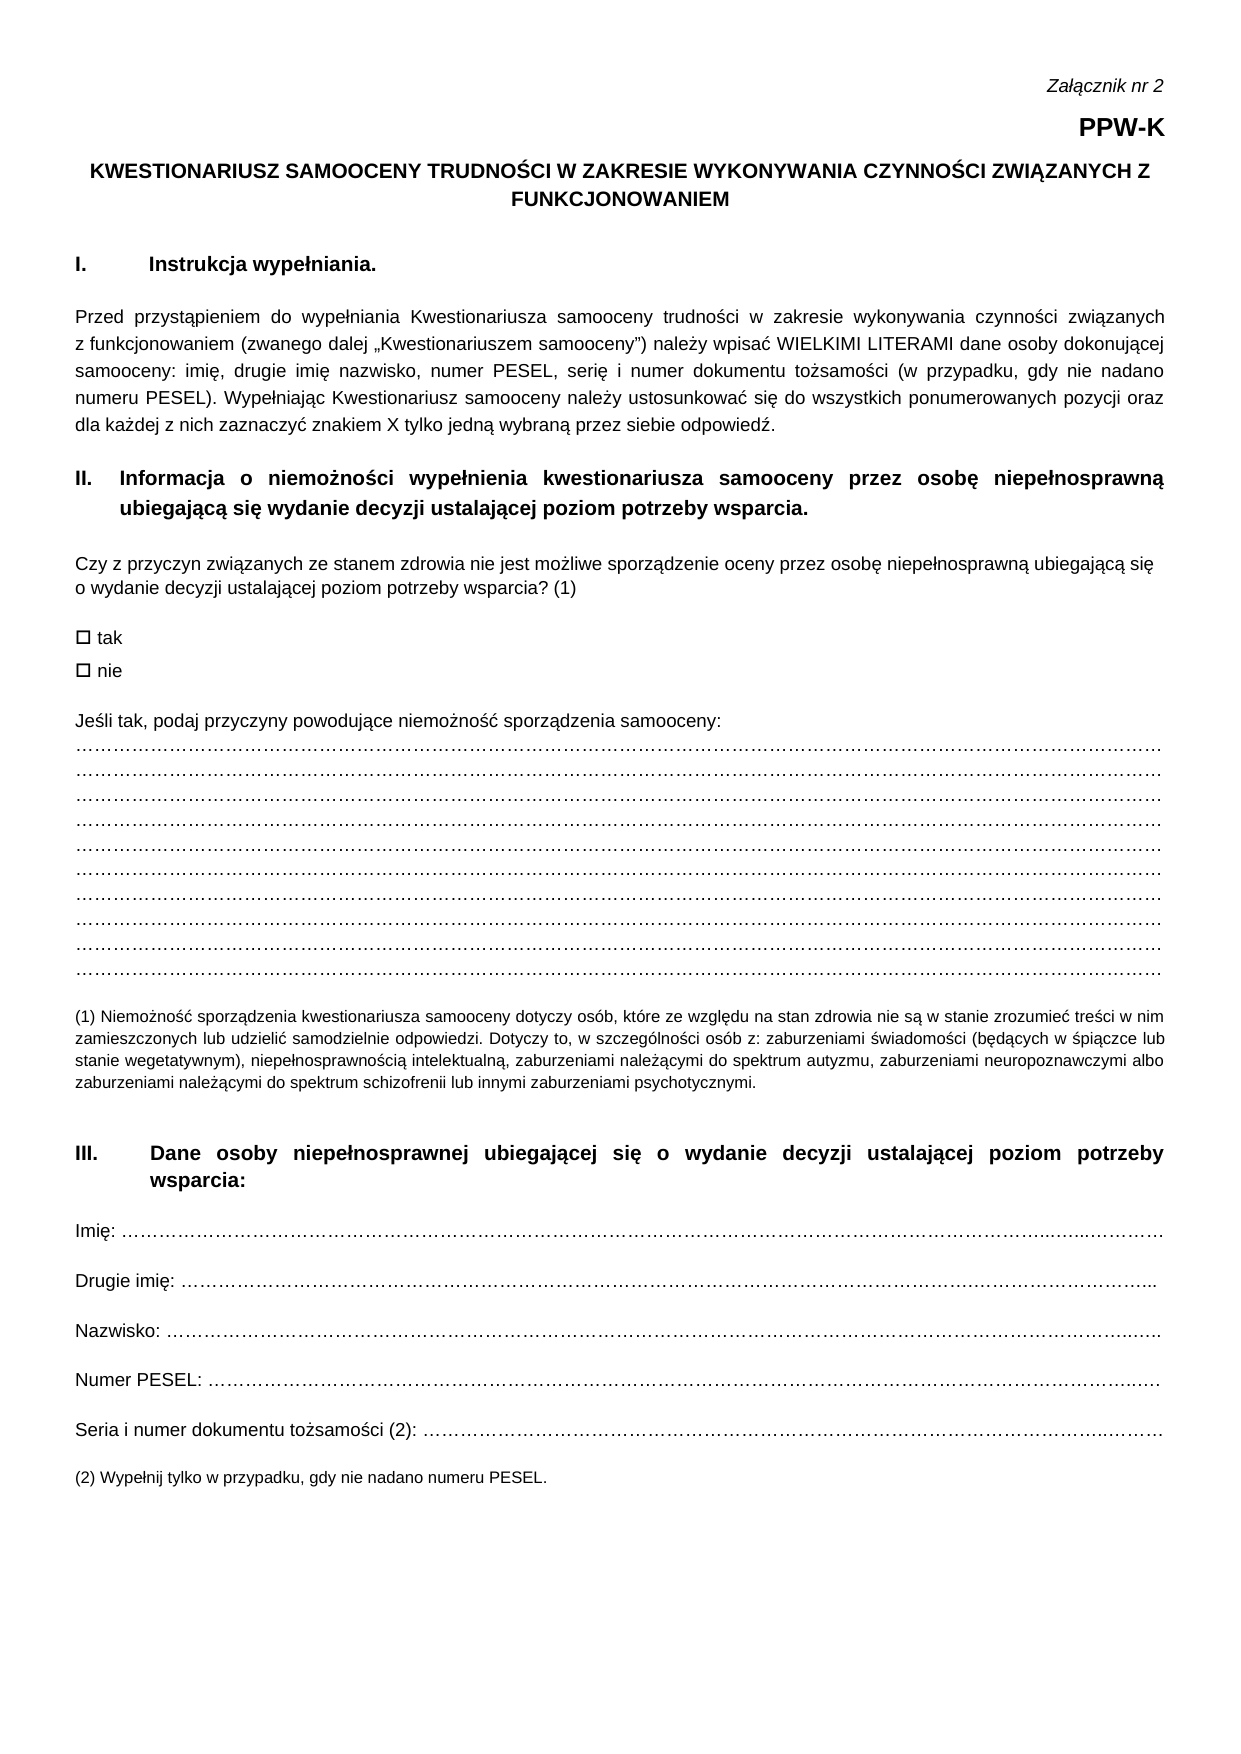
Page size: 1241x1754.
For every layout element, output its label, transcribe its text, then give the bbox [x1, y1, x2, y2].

list Przed przystąpieniem do wypełniania Kwestionariusza samooceny trudności w zakresie wykonywania czynności związanych z funkcjonowaniem (zwanego dalej „Kwestionariuszem samooceny”) należy wpisać WIELKIMI LITERAMI dane osoby dokonującej samooceny: imię, drugie imię nazwisko, numer PESEL, serię i numer dokumentu tożsamości (w przypadku, gdy nie nadano numeru PESEL). Wypełniając Kwestionariusz samooceny należy ustosunkować się do wszystkich ponumerowanych pozycji oraz dla każdej z nich zaznaczyć znakiem X tylko jedną wybraną przez siebie odpowiedź. [75, 306, 1165, 435]
text Załącznik nr 2 [75, 75, 1165, 97]
text (2) Wypełnij tylko w przypadku, gdy nie nadano numeru PESEL. [75, 1468, 1165, 1487]
text PPW-K [75, 112, 1165, 142]
list Informacja o niemożności wypełnienia kwestionariusza samooceny przez osobę niepełnosprawną ubiegającą się wydanie decyzji ustalającej poziom potrzeby wsparcia. [75, 466, 1165, 519]
list Instrukcja wypełniania. [75, 251, 1165, 275]
text Seria i numer dokumentu tożsamości (2): ………………………………………………………………………………………………..……… [75, 1418, 1165, 1440]
text Numer PESEL: …………………………………………………………………………………………………………………………………..…. [75, 1369, 1165, 1391]
list Dane osoby niepełnosprawnej ubiegającej się o wydanie decyzji ustalającej poziom potrzeby wsparcia: [75, 1140, 1165, 1192]
text KWESTIONARIUSZ SAMOOCENY TRUDNOŚCI W ZAKRESIE WYKONYWANIA CZYNNOŚCI ZWIĄZANYCH Z FUNKCJONOWANIEM [75, 159, 1165, 211]
text tak [75, 627, 1165, 649]
text Czy z przyczyn związanych ze stanem zdrowia nie jest możliwe sporządzenie oceny przez osobę niepełnosprawną ubiegającą się o wydanie decyzji ustalającej poziom potrzeby wsparcia? (1) [75, 552, 1165, 599]
text (1) Niemożność sporządzenia kwestionariusza samooceny dotyczy osób, które ze względu na stan zdrowia nie są w stanie zrozumieć treści w nim zamieszczonych lub udzielić samodzielnie odpowiedzi. Dotyczy to, w szczególności osób z: zaburzeniami świadomości (będących w śpiączce lub stanie wegetatywnym), niepełnosprawnością intelektualną, zaburzeniami należącymi do spektrum autyzmu, zaburzeniami neuropoznawczymi albo zaburzeniami należącymi do spektrum schizofrenii lub innymi zaburzeniami psychotycznymi. [75, 1007, 1165, 1092]
text ………………………………………………………………………………………………………………………………………………………………………………………………………………………………………………………………………………………………………………………………………………………………………………………………………………………………………………………………………………………………………………………………………………………………………………………………………………………………………………………………………………………………………………………………………………………………………………………………………………………………………………………………………………………………………………………………………………………………………………………………………………………………………………………………………………………………………………………………………………………………………………………………………………………………………………………………………………………………………………………………………………………………………………………………………………………………………………………………………………………………………………………………………………………………………………………………………… [75, 734, 1165, 979]
text Imię: …………………………………………………………………………………………………………………………………...…...………… [75, 1220, 1165, 1242]
text Drugie imię: ……………………………………………………………………………………………………………….………………………... [75, 1270, 1165, 1291]
text nie [75, 659, 1165, 681]
text Jeśli tak, podaj przyczyny powodujące niemożność sporządzenia samooceny: [75, 709, 1165, 731]
text Nazwisko: ………………………………………………………………………………………………………………………………………..….. [75, 1319, 1165, 1341]
